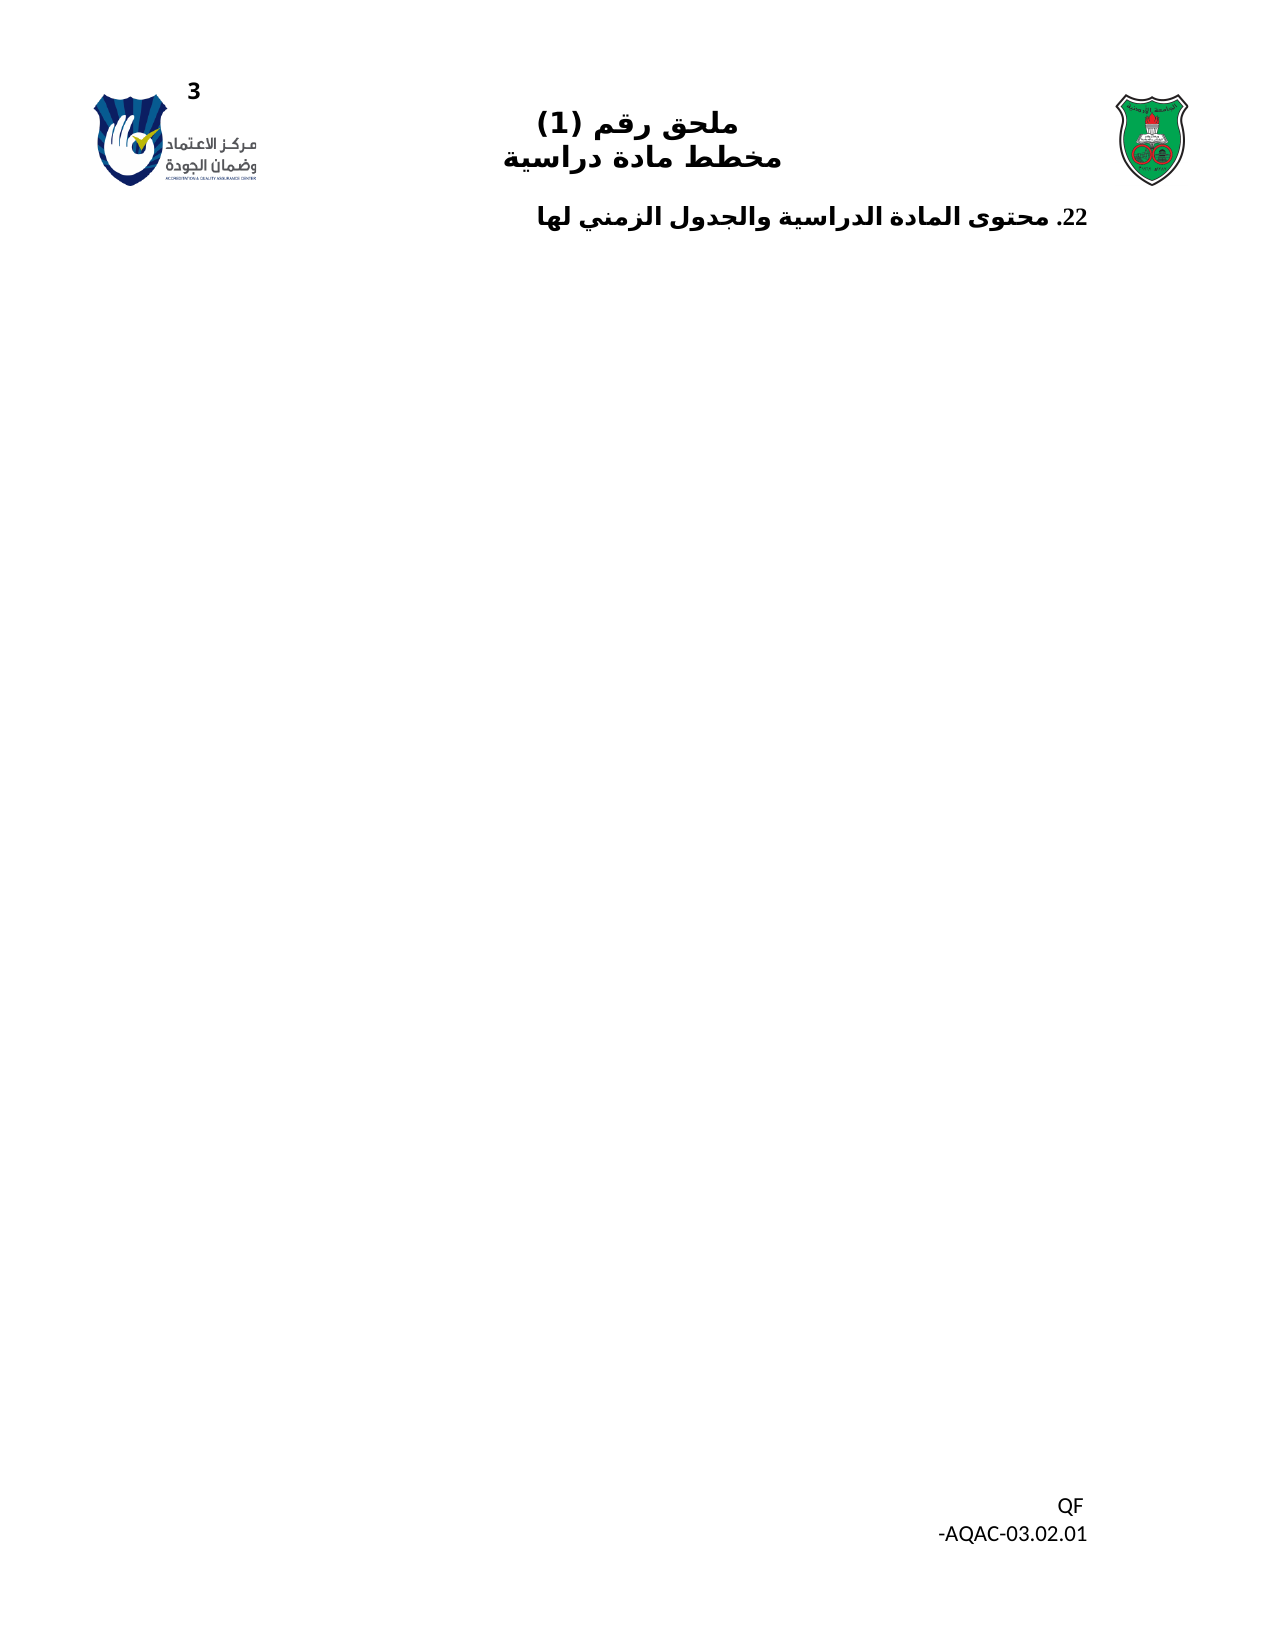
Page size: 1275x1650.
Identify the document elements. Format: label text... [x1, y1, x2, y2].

subtitle 22. محتوى المادة الدراسية والجدول الزمني لها [187, 202, 1087, 231]
picture [93, 94, 257, 186]
picture [1115, 94, 1189, 186]
